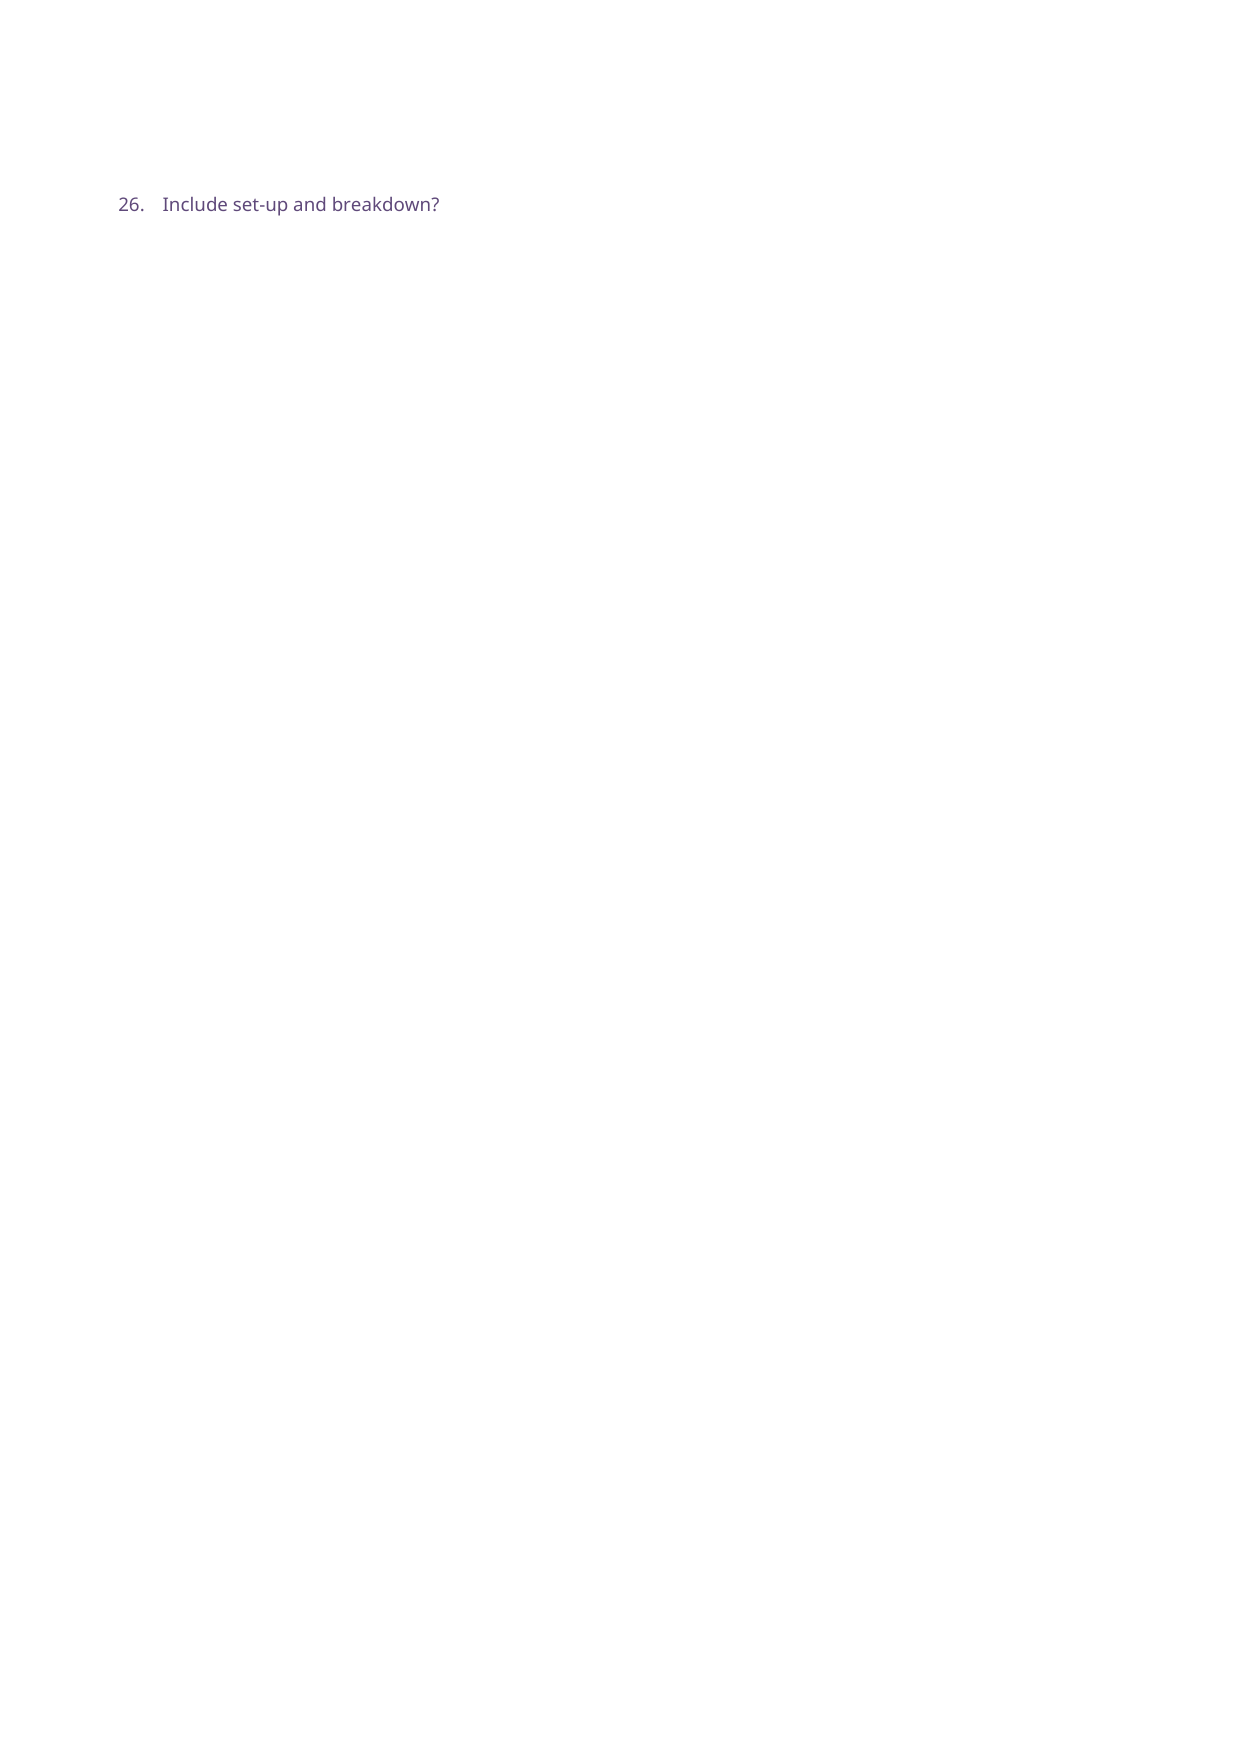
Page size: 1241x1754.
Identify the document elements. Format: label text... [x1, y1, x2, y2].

list Include set-up and breakdown? [118, 192, 1122, 217]
